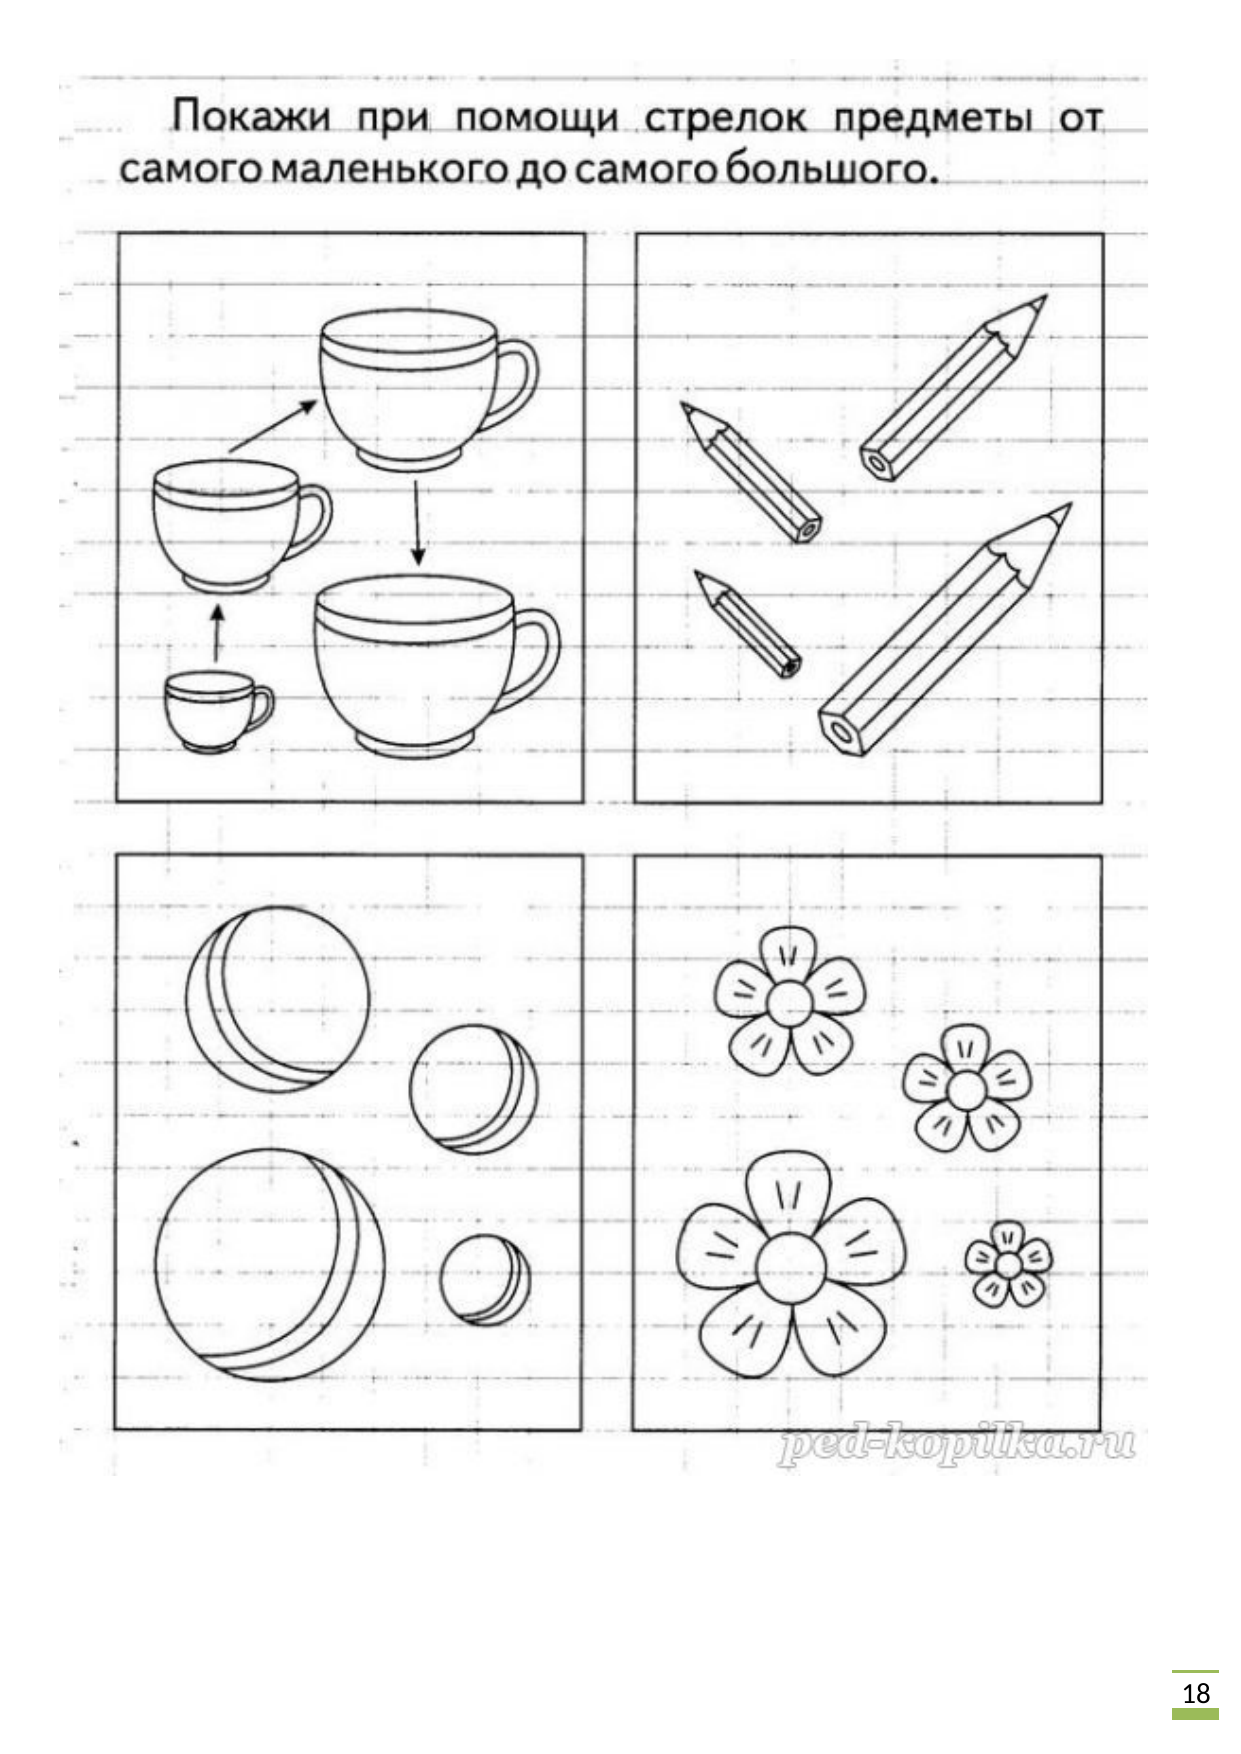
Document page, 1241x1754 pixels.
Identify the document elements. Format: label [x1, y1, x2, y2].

picture [59, 59, 1149, 1476]
